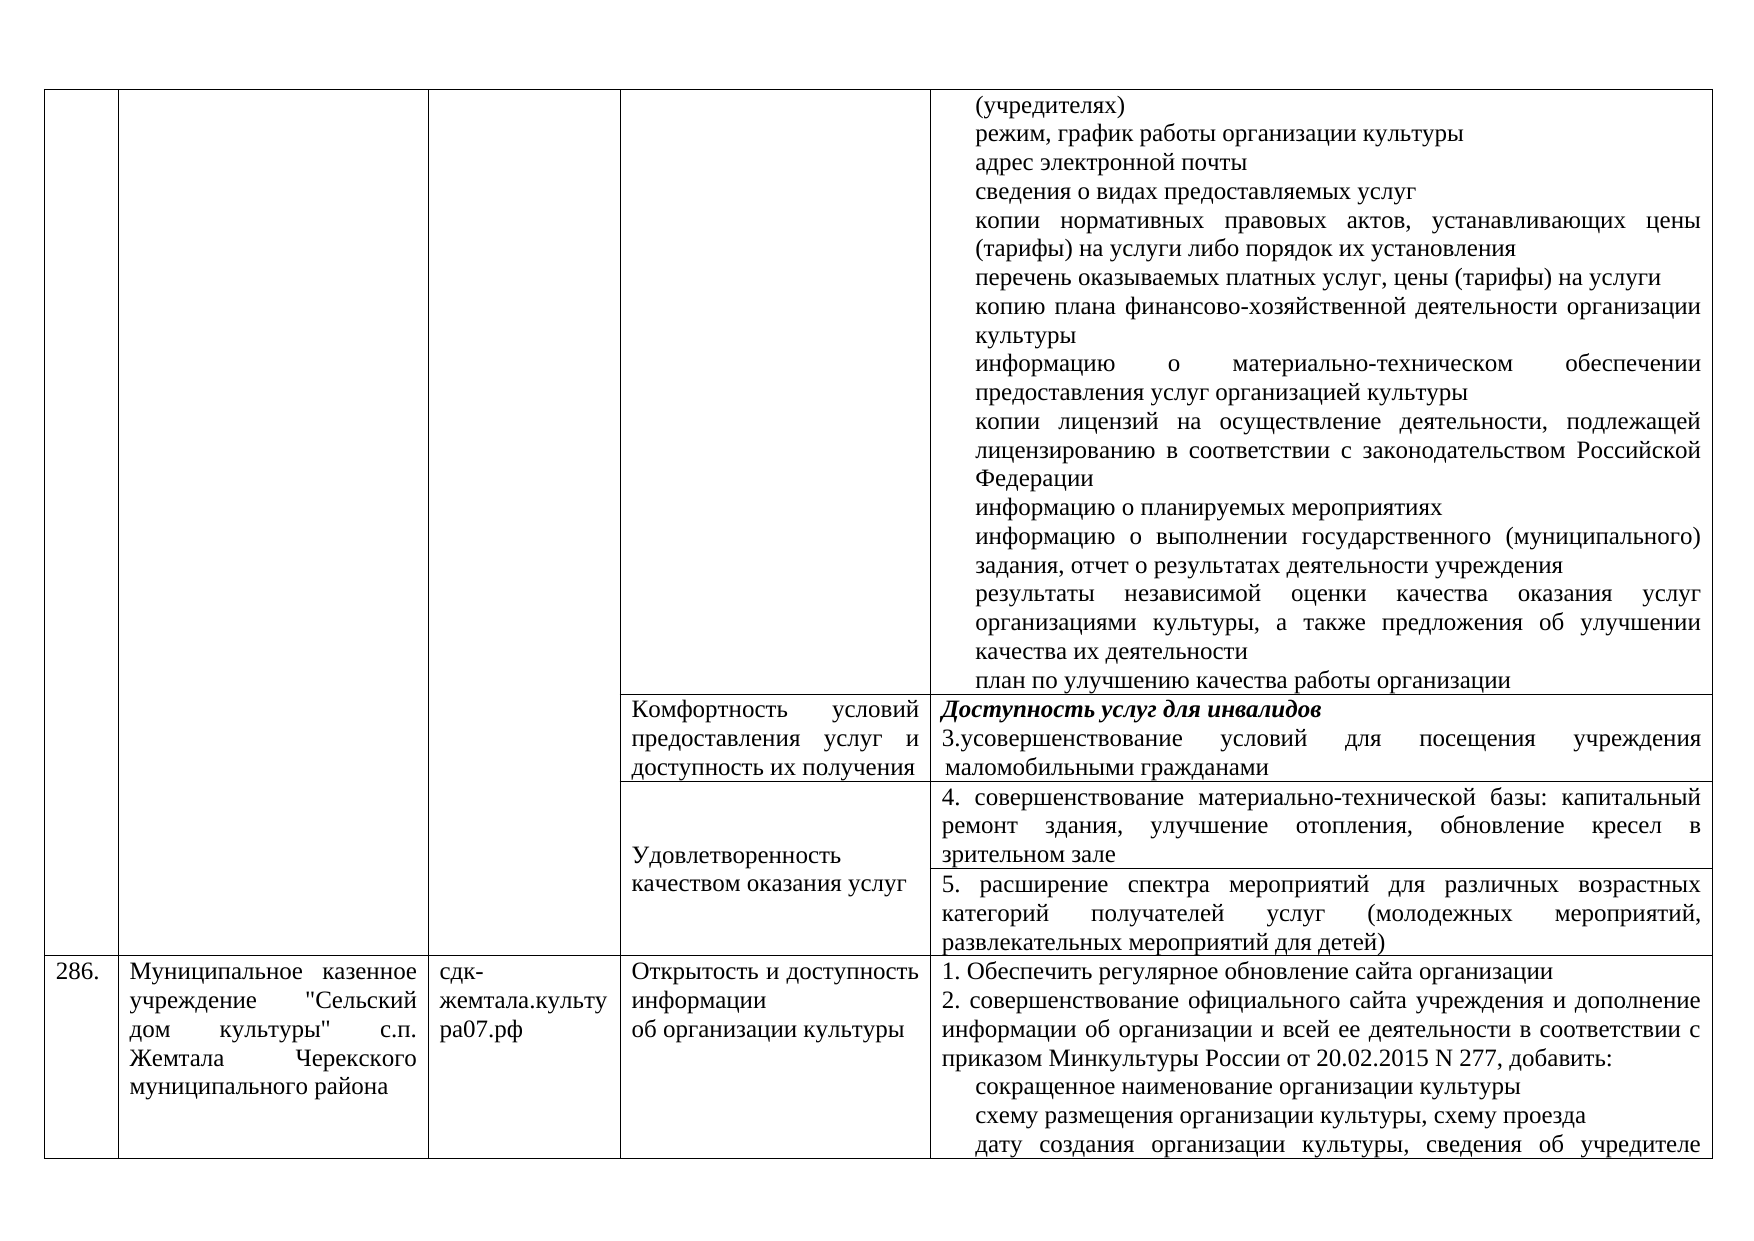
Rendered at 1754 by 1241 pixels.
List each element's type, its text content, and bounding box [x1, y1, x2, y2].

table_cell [429, 90, 620, 955]
table_cell 5. расширение спектра мероприятий для различных возрастных категорий получателей услуг (молодежных мероприятий, развлекательных мероприятий для детей) [931, 869, 1712, 955]
table_cell 4. совершенствование материально-технической базы: капитальный ремонт здания, улучшение отопления, обновление кресел в зрительном зале [931, 782, 1712, 868]
table_cell [45, 956, 118, 1158]
table_cell Комфортность условий предоставления услуг и доступность их получения [621, 695, 930, 781]
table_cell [931, 90, 1712, 693]
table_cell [931, 956, 1712, 1158]
table_cell Удовлетворенность качеством оказания услуг [621, 782, 930, 955]
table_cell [621, 956, 930, 1158]
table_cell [119, 90, 428, 955]
table_cell [45, 90, 118, 955]
table_cell Доступность услуг для инвалидов 3.усовершенствование условий для посещения учреждения маломобильными гражданами [931, 695, 1712, 781]
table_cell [119, 956, 428, 1158]
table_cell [429, 956, 620, 1158]
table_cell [621, 90, 930, 693]
